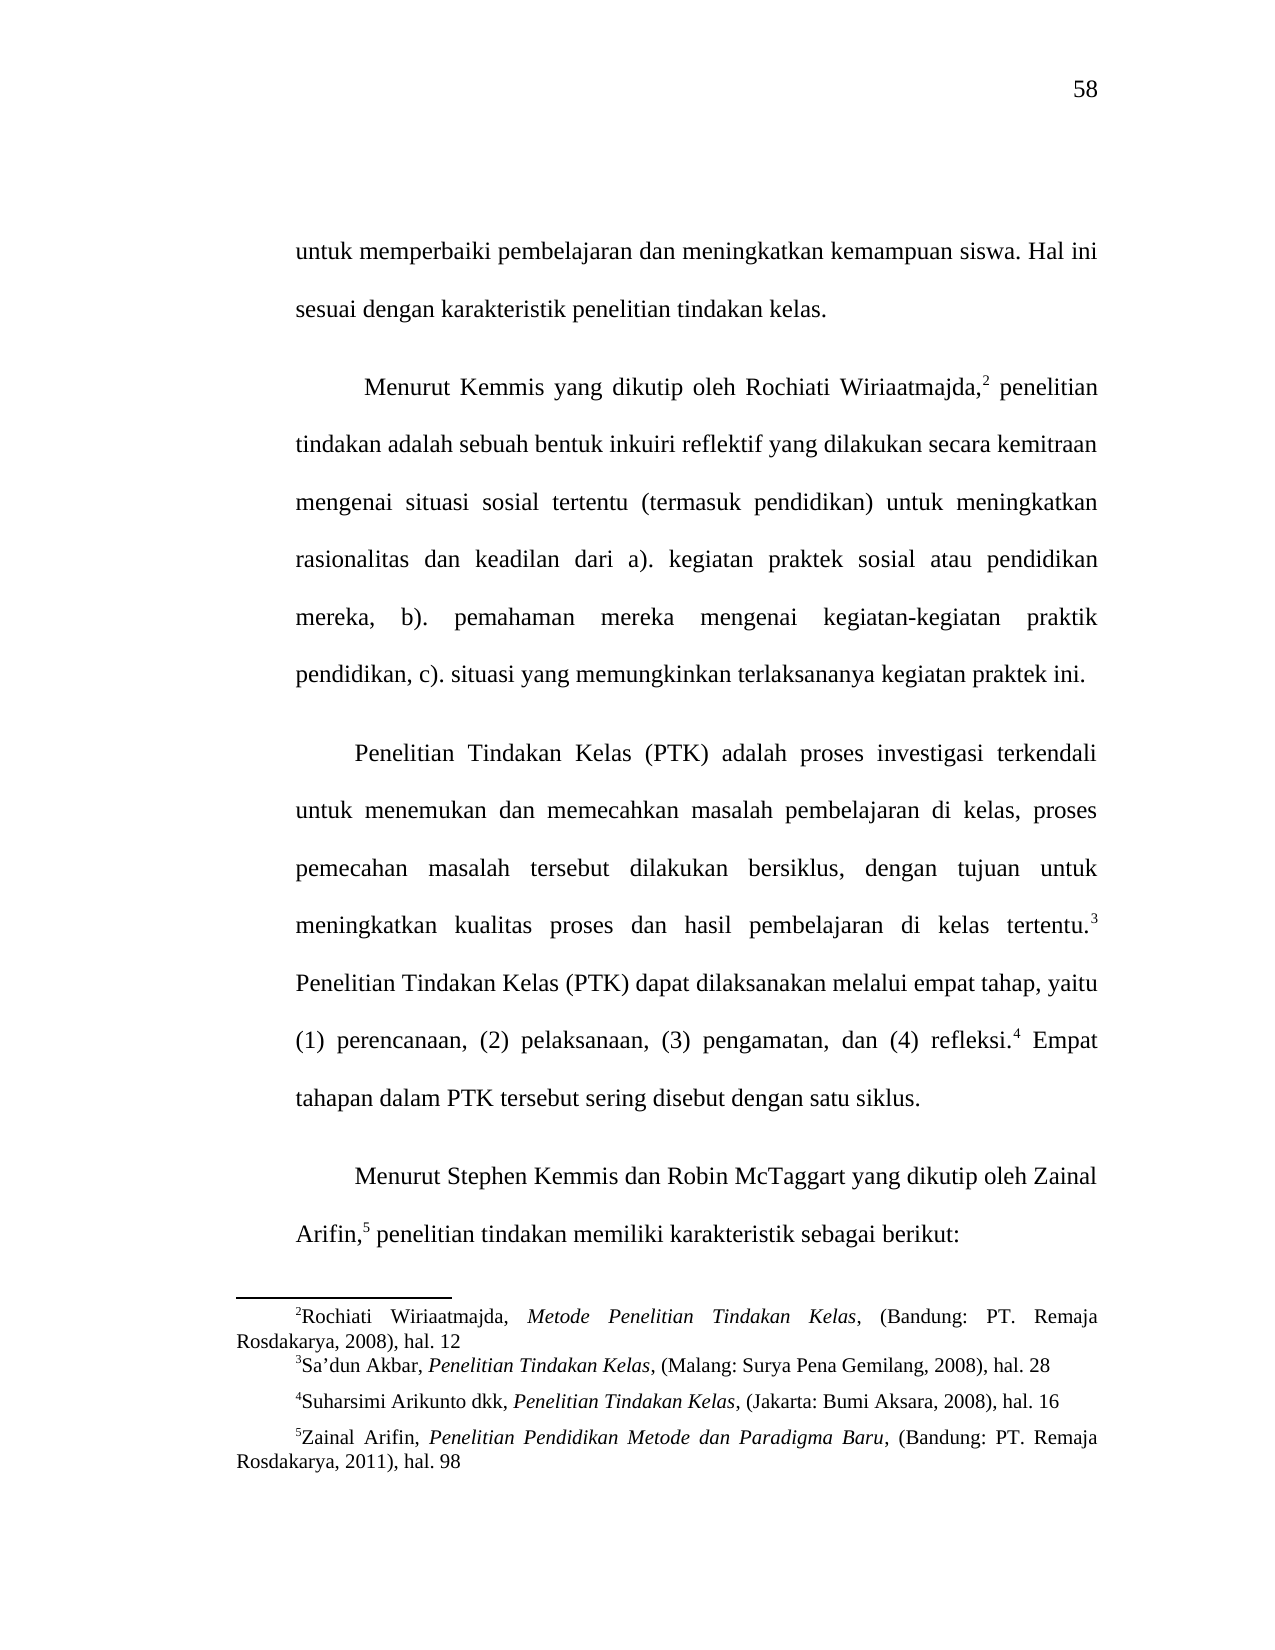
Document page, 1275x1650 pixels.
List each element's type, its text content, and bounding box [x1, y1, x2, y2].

text Menurut Stephen Kemmis dan Robin McTaggart yang dikutip oleh Zainal Arifin, penelitian tindakan memiliki karakteristik sebagai berikut: [295, 1161, 1098, 1247]
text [295, 236, 1098, 322]
text Penelitian Tindakan Kelas (PTK) adalah proses investigasi terkendali untuk menemukan dan memecahkan masalah pembelajaran di kelas, proses pemecahan masalah tersebut dilakukan bersiklus, dengan tujuan untuk meningkatkan kualitas proses dan hasil pembelajaran di kelas tertentu. Penelitian Tindakan Kelas (PTK) dapat dilaksanakan melalui empat tahap, yaitu (1) perencanaan, (2) pelaksanaan, (3) pengamatan, dan (4) refleksi. Empat tahapan dalam PTK tersebut sering disebut dengan satu siklus. [295, 738, 1098, 1112]
text Menurut Kemmis yang dikutip oleh Rochiati Wiriaatmajda, penelitian tindakan adalah sebuah bentuk inkuiri reflektif yang dilakukan secara kemitraan mengenai situasi sosial tertentu (termasuk pendidikan) untuk meningkatkan rasionalitas dan keadilan dari a). kegiatan praktek sosial atau pendidikan mereka, b). pemahaman mereka mengenai kegiatan-kegiatan praktik pendidikan, c). situasi yang memungkinkan terlaksananya kegiatan praktek ini. [295, 372, 1098, 688]
